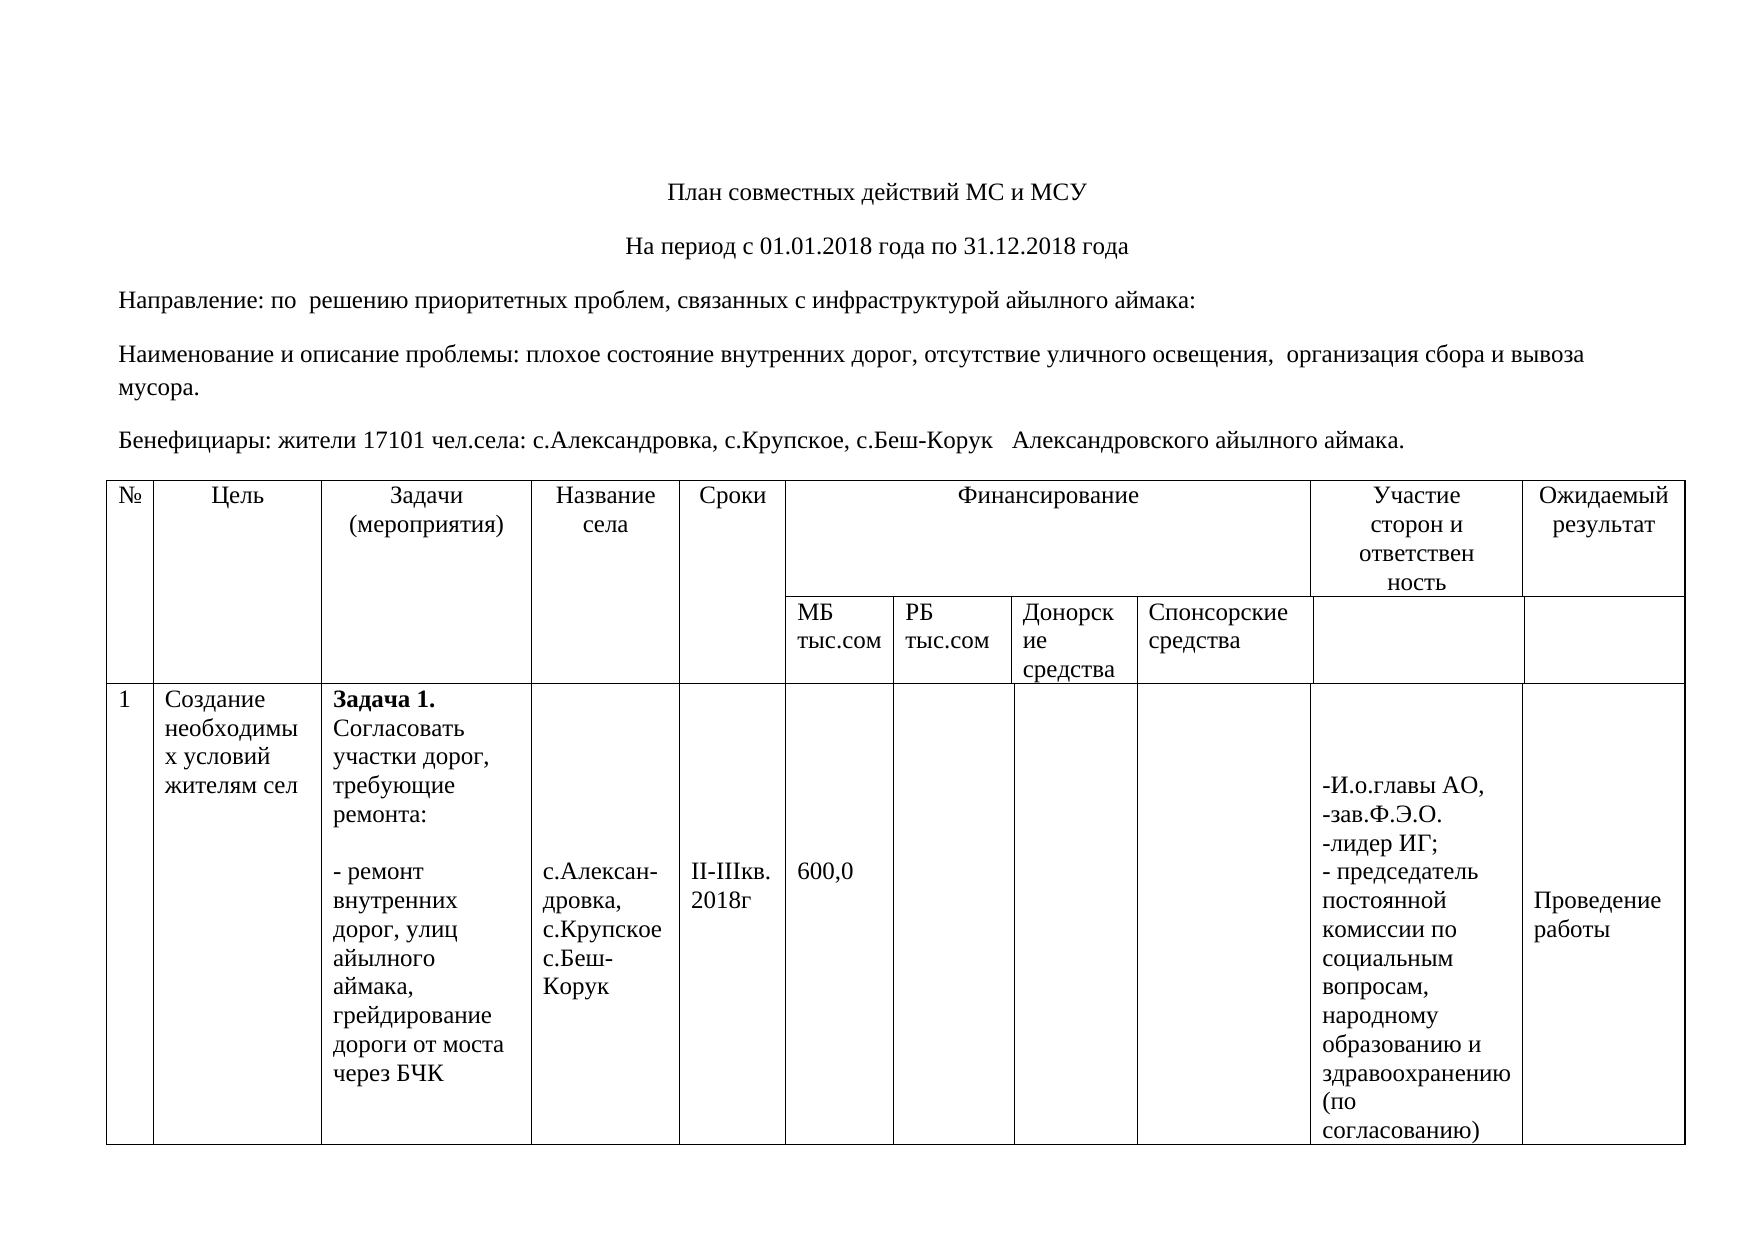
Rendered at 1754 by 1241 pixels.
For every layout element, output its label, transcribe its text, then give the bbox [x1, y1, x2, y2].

text План совместных действий МС и МСУ [118, 177, 1636, 206]
table_header Сроки [680, 481, 785, 683]
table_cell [154, 684, 321, 1144]
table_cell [786, 684, 893, 1144]
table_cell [1523, 684, 1684, 1144]
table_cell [680, 684, 785, 1144]
text На период с 01.01.2018 года по 31.12.2018 года [118, 231, 1636, 260]
table_cell 1 2 3 [107, 684, 153, 1144]
table_cell МБ тыс.сом [786, 597, 893, 683]
table_header Задачи (мероприятия) [322, 481, 531, 683]
table_cell Спонсорские средства [1138, 597, 1313, 683]
table_cell [1314, 597, 1524, 683]
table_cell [1311, 684, 1522, 1144]
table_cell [322, 684, 531, 1144]
table_header Участие сторон и ответствен ность [1311, 481, 1522, 596]
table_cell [532, 684, 679, 1144]
text Направление: по решению приоритетных проблем, связанных с инфраструктурой айылного аймака: [118, 285, 1636, 314]
table_cell РБ тыс.сом [894, 597, 1011, 683]
table_cell [1525, 597, 1684, 683]
table_cell [1138, 684, 1310, 1144]
table_header № [107, 481, 153, 683]
table_cell [894, 684, 1014, 1144]
table_header Название села [532, 481, 679, 683]
table_header Ожидаемый результат [1523, 481, 1684, 596]
text Наименование и описание проблемы: плохое состояние внутренних дорог, отсутствие уличного освещения, организация сбора и вывоза мусора. [118, 339, 1636, 401]
table_cell Донорские средства [1012, 597, 1137, 683]
table_cell [1015, 684, 1137, 1144]
table_header Финансирование [786, 481, 1310, 596]
table_header Цель [154, 481, 321, 683]
text Бенефициары: жители 17101 чел.села: с.Александровка, с.Крупское, с.Беш-Корук Александровского айылного аймака. [118, 426, 1636, 454]
